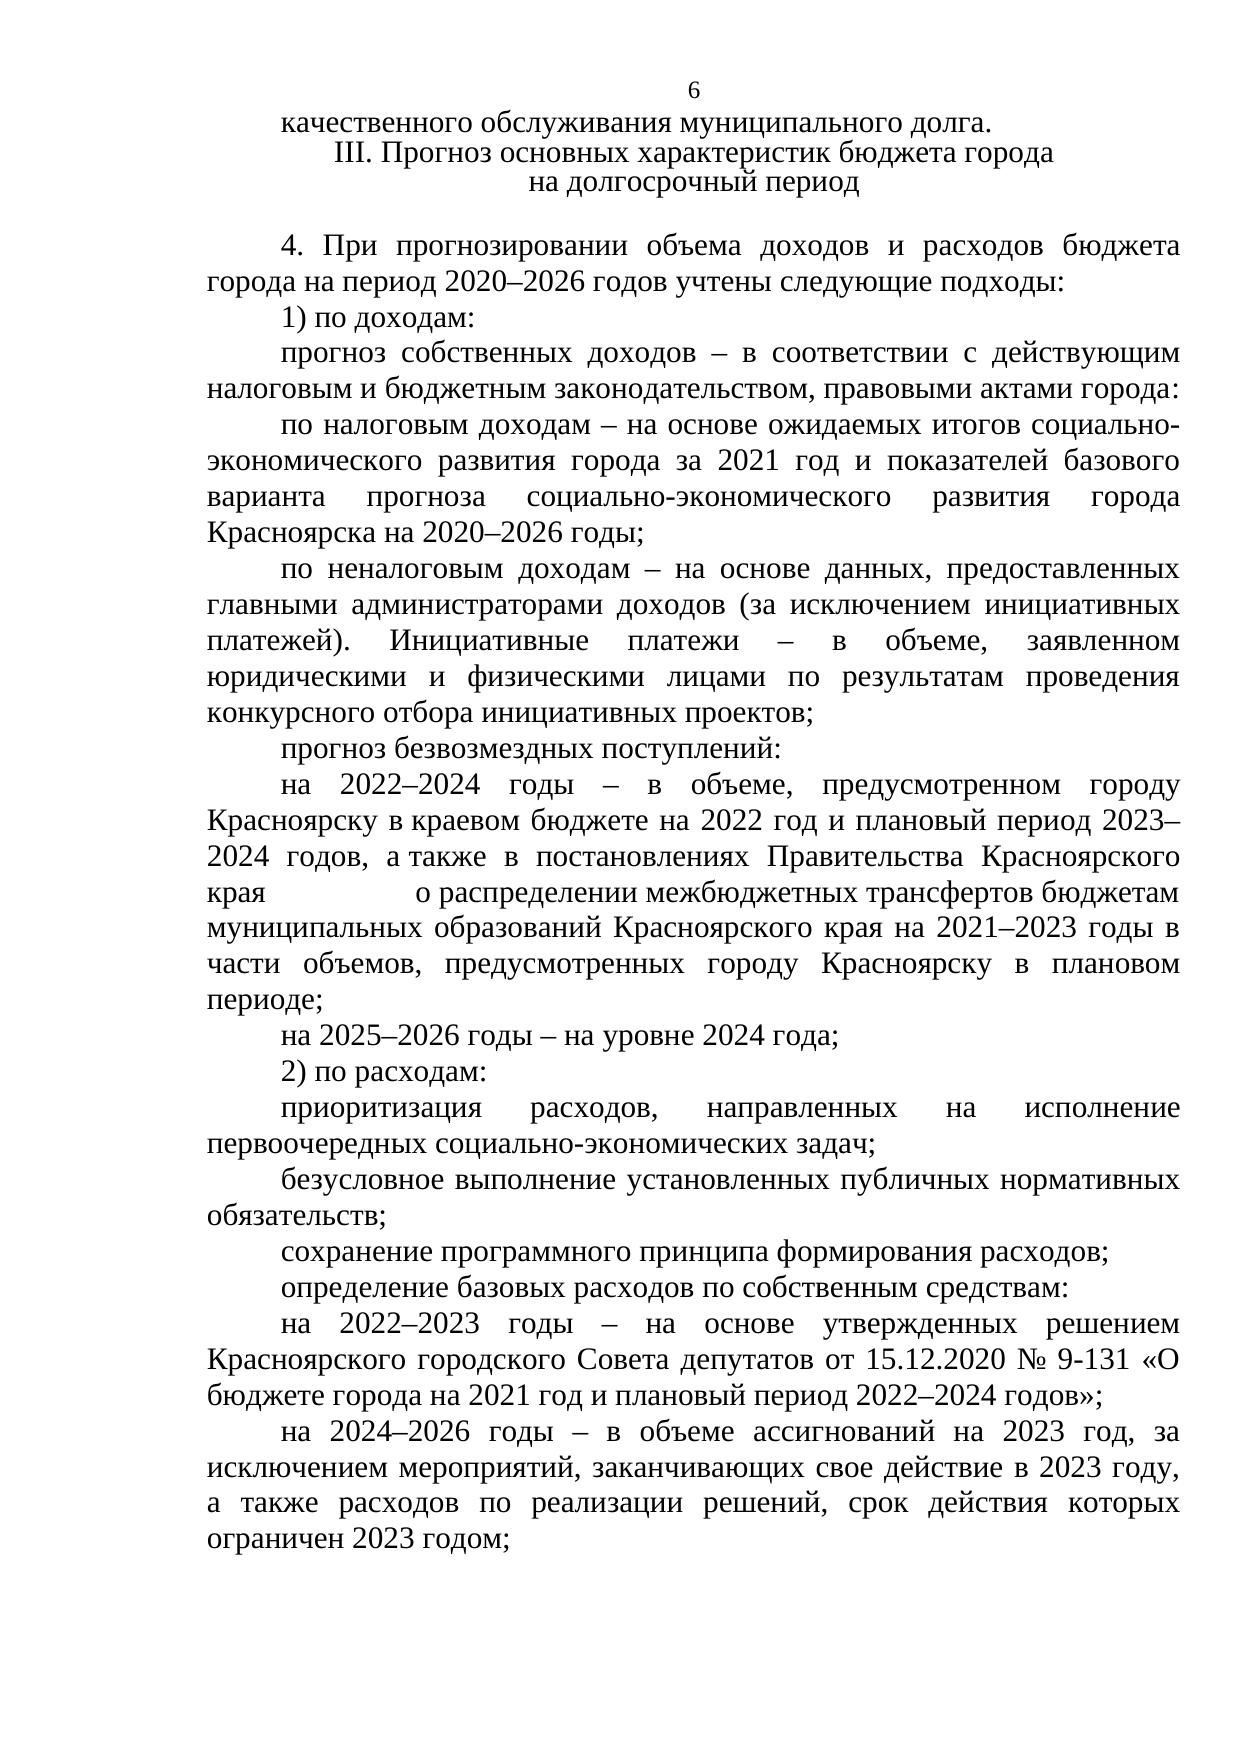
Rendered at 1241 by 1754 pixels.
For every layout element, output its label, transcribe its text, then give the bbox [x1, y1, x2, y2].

text приоритизация расходов, направленных на исполнение первоочередных социально-экономических задач; [207, 1088, 1181, 1160]
text 1) по доходам: [207, 298, 1181, 334]
text на 2022–2023 годы – на основе утвержденных решением Красноярского городского Совета депутатов от 15.12.2020 № 9-131 «О бюджете города на 2021 год и плановый период 2022–2024 годов»; [207, 1304, 1181, 1412]
text сохранение программного принципа формирования расходов; [207, 1232, 1181, 1268]
text прогноз безвозмездных поступлений: [207, 729, 1181, 765]
text 4. При прогнозировании объема доходов и расходов бюджета города на период 2020–2026 годов учтены следующие подходы: [207, 226, 1181, 298]
text на долгосрочный период [207, 168, 1181, 197]
text определение базовых расходов по собственным средствам: [207, 1268, 1181, 1304]
text 2) по расходам: [207, 1052, 1181, 1088]
text по налоговым доходам – на основе ожидаемых итогов социально-экономического развития города за 2021 год и показателей базового варианта прогноза социально-экономического развития города Красноярска на 2020–2026 годы; [207, 406, 1181, 549]
text на 2022–2024 годы – в объеме, предусмотренном городу Красноярску в краевом бюджете на 2022 год и плановый период 2023–2024 годов, а также в постановлениях Правительства Красноярского края о распределении межбюджетных трансфертов бюджетам муниципальных образований Красноярского края на 2021–2023 годы в части объемов, предусмотренных городу Красноярску в плановом периоде; [207, 765, 1181, 1017]
text прогноз собственных доходов – в соответствии с действующим налоговым и бюджетным законодательством, правовыми актами города: [207, 334, 1181, 406]
text III. Прогноз основных характеристик бюджета города [207, 140, 1181, 168]
text по неналоговым доходам – на основе данных, предоставленных главными администраторами доходов (за исключением инициативных платежей). Инициативные платежи – в объеме, заявленном юридическими и физическими лицами по результатам проведения конкурсного отбора инициативных проектов; [207, 549, 1181, 729]
text на 2024–2026 годы – в объеме ассигнований на 2023 год, за исключением мероприятий, заканчивающих свое действие в 2023 году, а также расходов по реализации решений, срок действия которых ограничен 2023 годом; [207, 1412, 1181, 1556]
text на 2025–2026 годы – на уровне 2024 года; [207, 1017, 1181, 1052]
text качественного обслуживания муниципального долга. [207, 104, 1181, 140]
text безусловное выполнение установленных публичных нормативных обязательств; [207, 1160, 1181, 1232]
